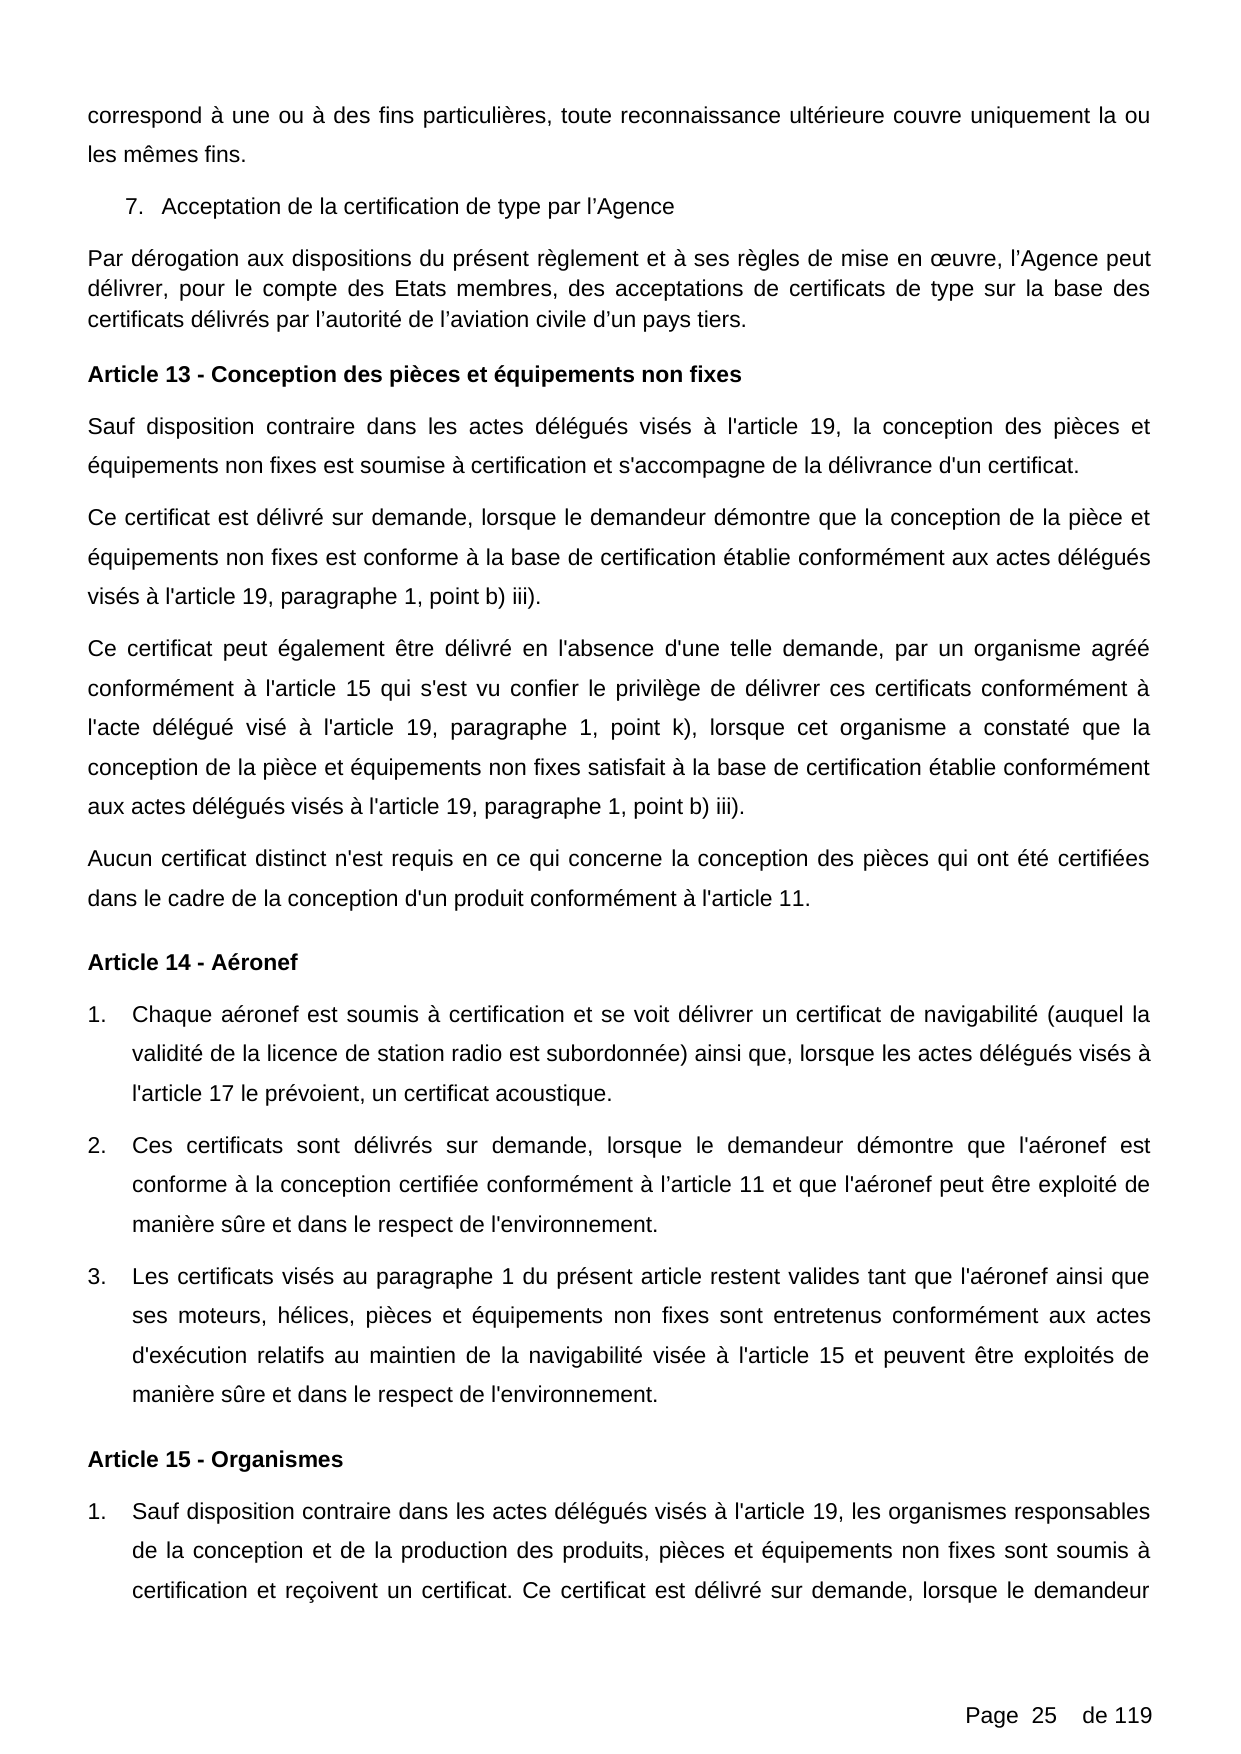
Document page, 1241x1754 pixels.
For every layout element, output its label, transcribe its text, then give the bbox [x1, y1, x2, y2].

list Les certificats visés au paragraphe 1 du présent article restent valides tant que l'aéronef ainsi que ses moteurs, hélices, pièces et équipements non fixes sont entretenus conformément aux actes d'exécution relatifs au maintien de la navigabilité visée à l'article 15 et peuvent être exploités de manière sûre et dans le respect de l'environnement. [87, 1263, 1152, 1408]
text Ce certificat est délivré sur demande, lorsque le demandeur démontre que la conception de la pièce et équipements non fixes est conforme à la base de certification établie conformément aux actes délégués visés à l'article 19, paragraphe 1, point b) iii). [87, 504, 1152, 609]
text Aucun certificat distinct n'est requis en ce qui concerne la conception des pièces qui ont été certifiées dans le cadre de la conception d'un produit conformément à l'article 11. [87, 845, 1152, 911]
subtitle Article 14 - Aéronef [87, 949, 1152, 975]
list Ces certificats sont délivrés sur demande, lorsque le demandeur démontre que l'aéronef est conforme à la conception certifiée conformément à l’article 11 et que l'aéronef peut être exploité de manière sûre et dans le respect de l'environnement. [87, 1132, 1152, 1237]
subtitle Article 13 - Conception des pièces et équipements non fixes [87, 361, 1152, 387]
text Sauf disposition contraire dans les actes délégués visés à l'article 19, la conception des pièces et équipements non fixes est soumise à certification et s'accompagne de la délivrance d'un certificat. [87, 413, 1152, 478]
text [87, 102, 1152, 167]
text Ce certificat peut également être délivré en l'absence d'une telle demande, par un organisme agréé conformément à l'article 15 qui s'est vu confier le privilège de délivrer ces certificats conformément à l'acte délégué visé à l'article 19, paragraphe 1, point k), lorsque cet organisme a constaté que la conception de la pièce et équipements non fixes satisfait à la base de certification établie conformément aux actes délégués visés à l'article 19, paragraphe 1, point b) iii). [87, 635, 1152, 819]
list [87, 1498, 1152, 1603]
text Par dérogation aux dispositions du présent règlement et à ses règles de mise en œuvre, l’Agence peut délivrer, pour le compte des Etats membres, des acceptations de certificats de type sur la base des certificats délivrés par l’autorité de l’aviation civile d’un pays tiers. [87, 245, 1152, 332]
list Acceptation de la certification de type par l’Agence [125, 193, 1152, 219]
subtitle Article 15 - Organismes [87, 1446, 1152, 1472]
list Chaque aéronef est soumis à certification et se voit délivrer un certificat de navigabilité (auquel la validité de la licence de station radio est subordonnée) ainsi que, lorsque les actes délégués visés à l'article 17 le prévoient, un certificat acoustique. [87, 1001, 1152, 1106]
